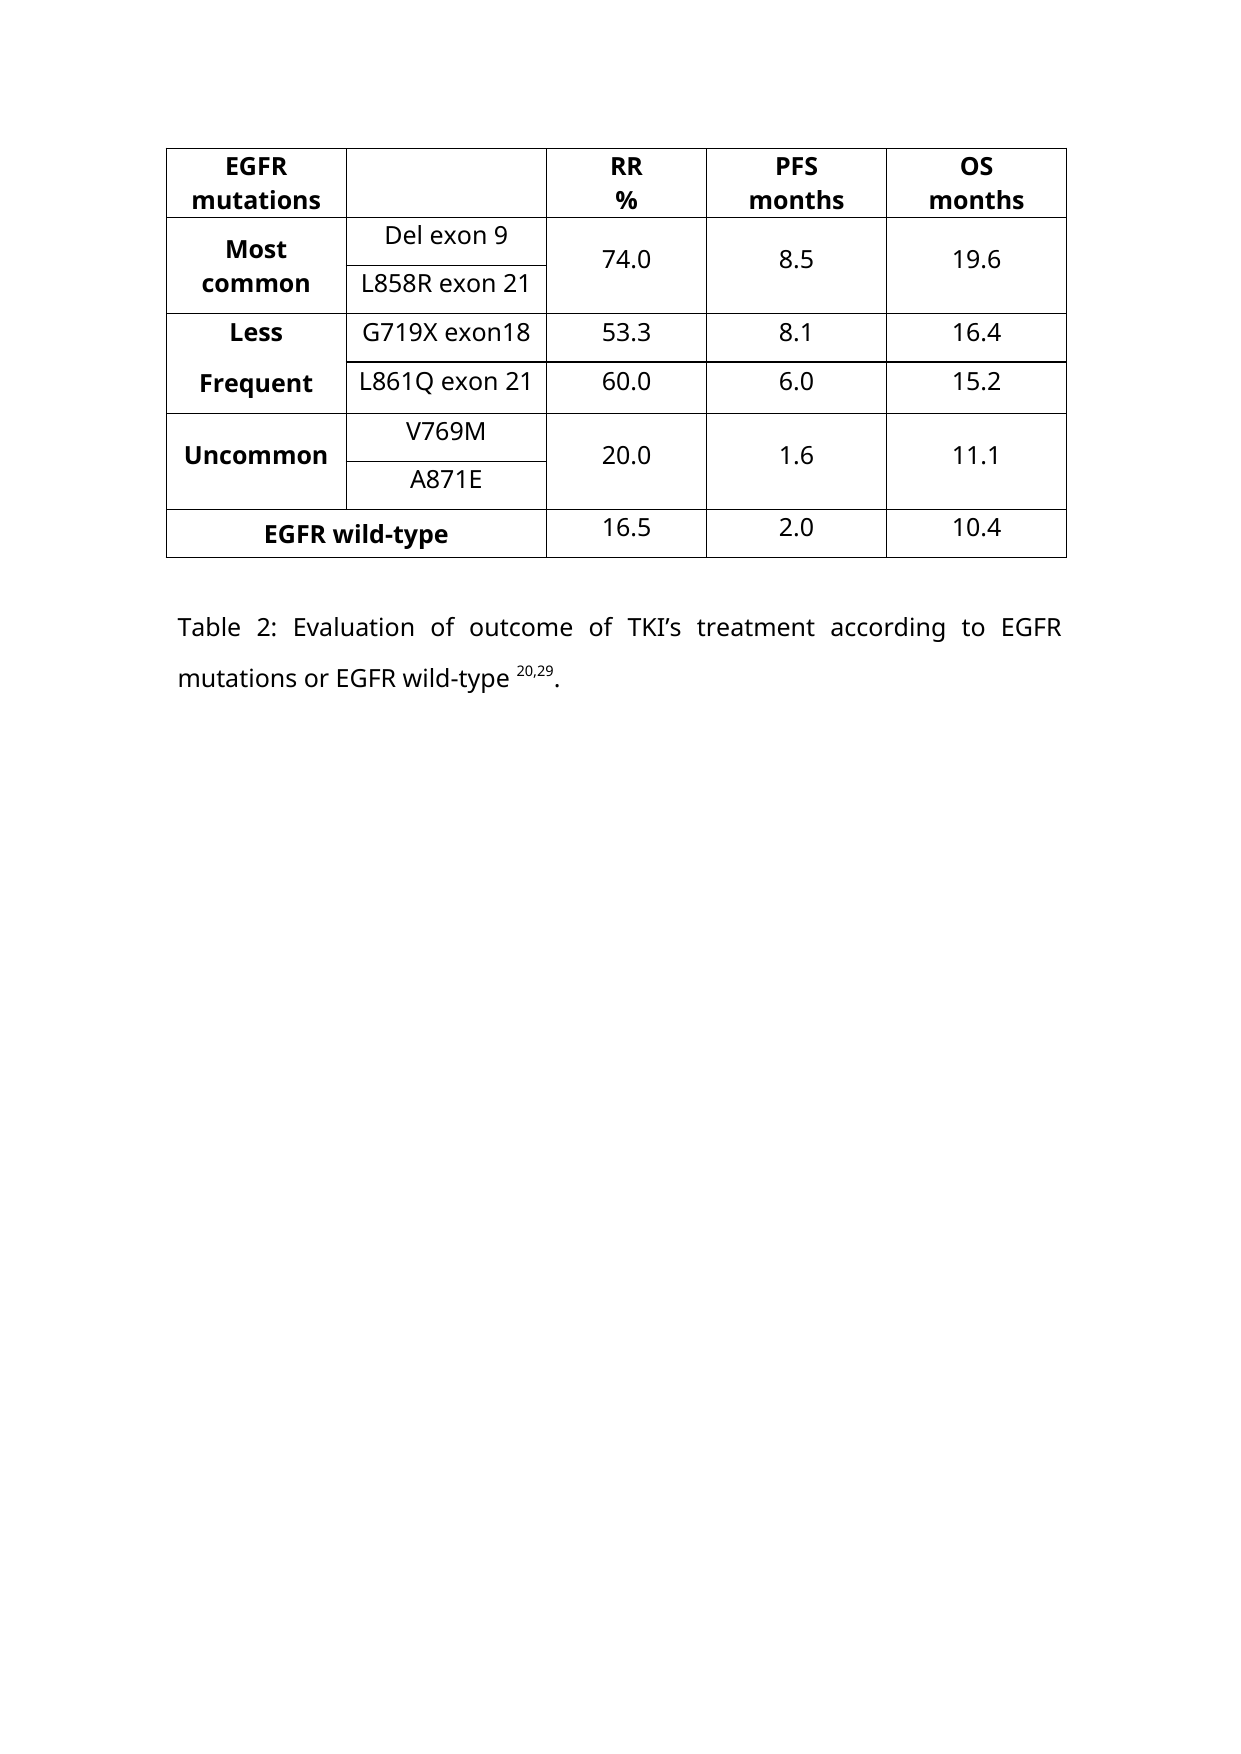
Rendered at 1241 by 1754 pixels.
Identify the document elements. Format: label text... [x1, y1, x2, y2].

table_cell 11.1 [887, 414, 1066, 509]
table_cell 15.2 [887, 363, 1066, 412]
table_cell G719X exon18 [347, 314, 546, 361]
table_cell 19.6 [887, 218, 1066, 313]
table_cell Less Frequent [167, 314, 346, 412]
table_cell A871E [347, 462, 546, 509]
table_header PFS months [707, 149, 886, 217]
text Table 2: Evaluation of outcome of TKI’s treatment according to EGFR mutations or EGFR wild-type 20,29. [177, 609, 1063, 694]
table_cell Del exon 9 [347, 218, 546, 265]
table_cell L861Q exon 21 [347, 363, 546, 412]
table_cell 16.4 [887, 314, 1066, 361]
table_cell 53.3 [547, 314, 706, 361]
table_cell 10.4 [887, 510, 1066, 557]
table_cell 16.5 [547, 510, 706, 557]
table_cell V769M [347, 414, 546, 461]
table_cell 2.0 [707, 510, 886, 557]
table_cell 8.5 [707, 218, 886, 313]
table_cell 8.1 [707, 314, 886, 361]
table_cell Most common [167, 218, 346, 313]
table_header EGFR mutations [167, 149, 346, 217]
table_cell Uncommon [167, 414, 346, 509]
table_cell 20.0 [547, 414, 706, 509]
table_cell 6.0 [707, 363, 886, 412]
table_header OS months [887, 149, 1066, 217]
table_header RR % [547, 149, 706, 217]
table_cell L858R exon 21 [347, 266, 546, 313]
table_cell EGFR wild-type [167, 510, 546, 557]
table_cell 1.6 [707, 414, 886, 509]
table_cell 60.0 [547, 363, 706, 412]
table_header [347, 149, 546, 217]
table_cell 74.0 [547, 218, 706, 313]
